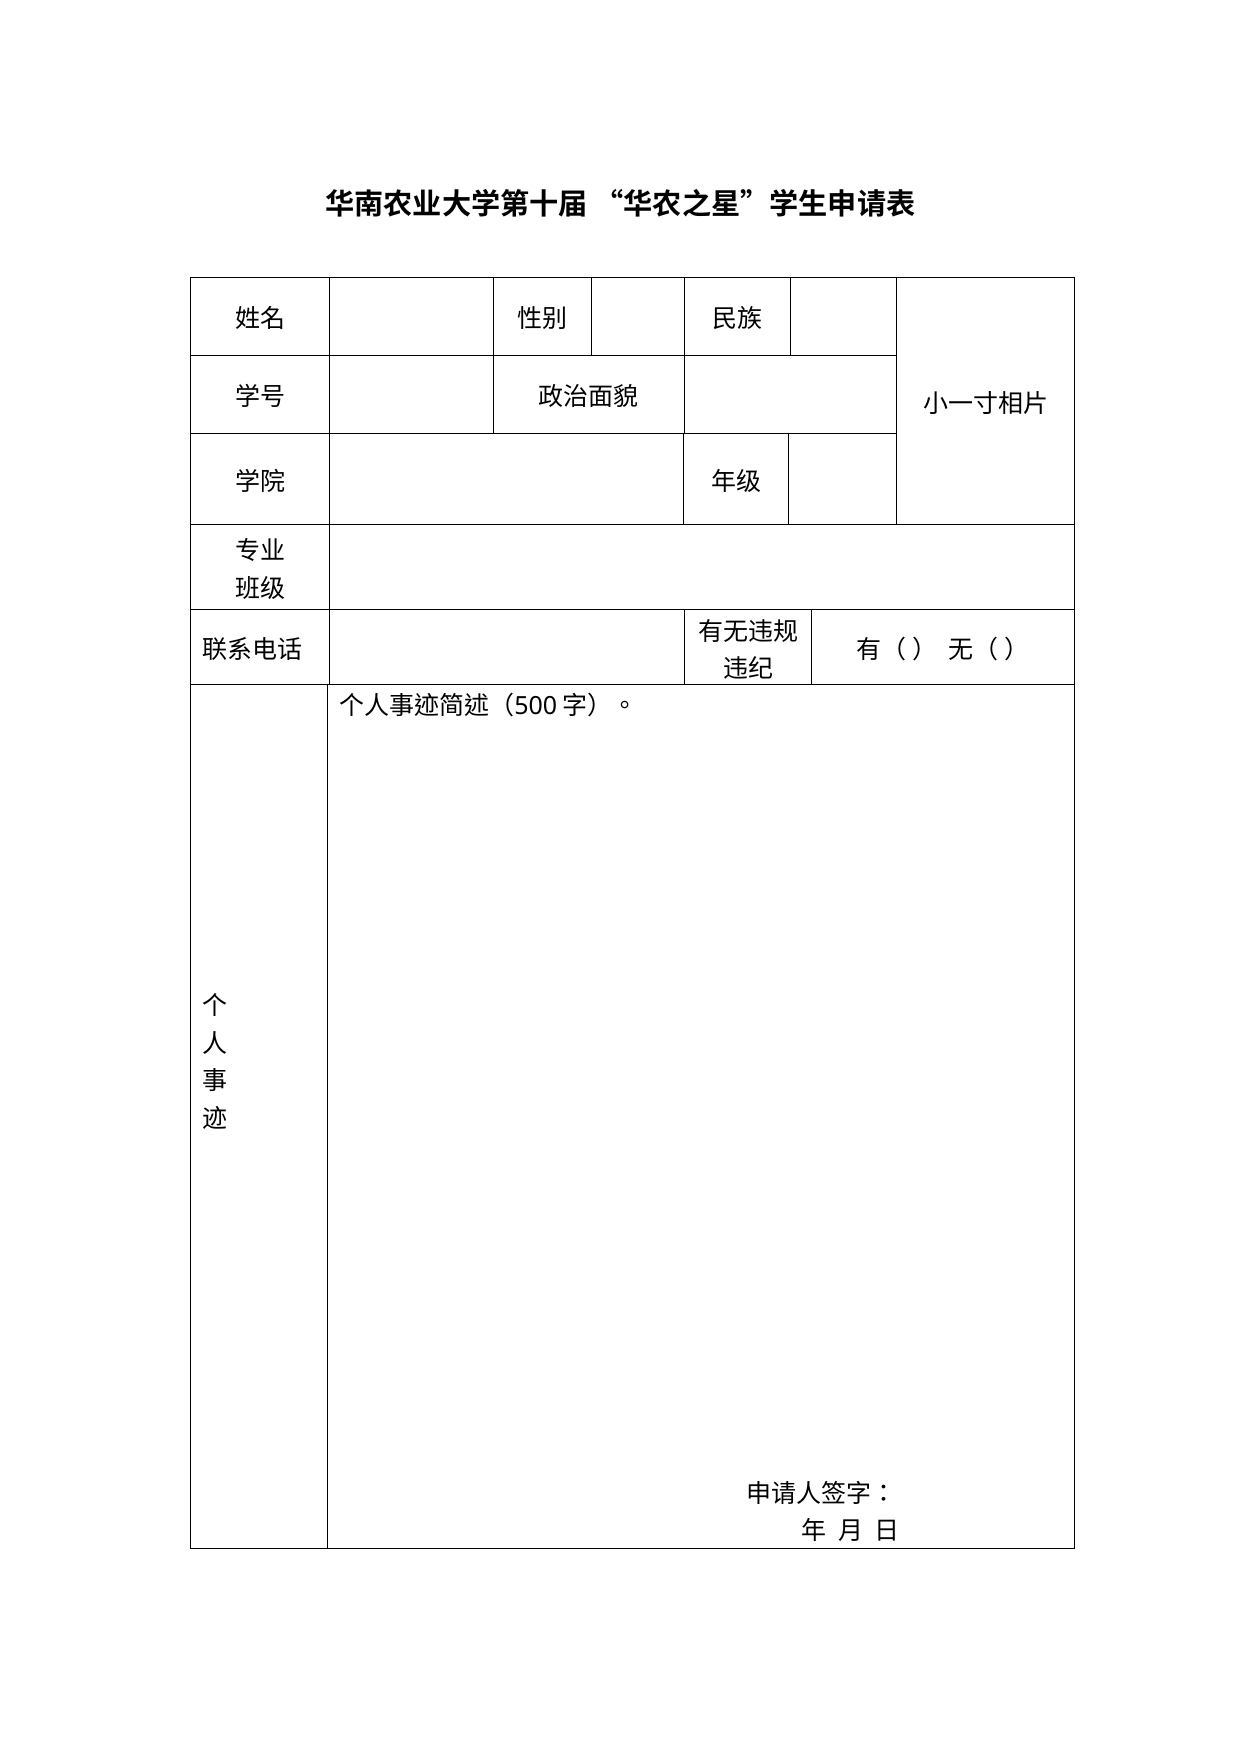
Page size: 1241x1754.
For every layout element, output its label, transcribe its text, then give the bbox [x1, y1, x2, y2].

table_cell [330, 525, 1074, 609]
table_cell 个人事迹简述（500字）。 申请人签字： 年 月 日 [328, 685, 1074, 1547]
table_cell 联系电话 [191, 610, 329, 684]
text 华南农业大学第十届 “华农之星”学生申请表 [165, 164, 1075, 239]
table_cell [685, 356, 896, 433]
table_cell [789, 434, 896, 524]
table_cell 学号 [191, 356, 329, 433]
table_cell 学院 [191, 434, 329, 524]
table_header 性别 [494, 278, 591, 355]
table_cell [330, 356, 493, 433]
table_header [330, 278, 493, 355]
table_cell 有（ ） 无（ ） [812, 610, 1074, 684]
table_header 姓名 [191, 278, 329, 355]
table_header [592, 278, 684, 355]
table_header 民族 [685, 278, 790, 355]
table_cell 年级 [684, 434, 788, 524]
table_cell [330, 434, 683, 524]
table_cell 个 人 事 迹 [191, 685, 327, 1547]
table_cell [330, 610, 684, 684]
table_cell 政治面貌 [494, 356, 684, 433]
table_cell 专业 班级 [191, 525, 329, 609]
table_header [791, 278, 896, 355]
table_header 小一寸相片 [897, 278, 1074, 524]
table_cell 有无违规违纪 违纪 [685, 610, 811, 684]
